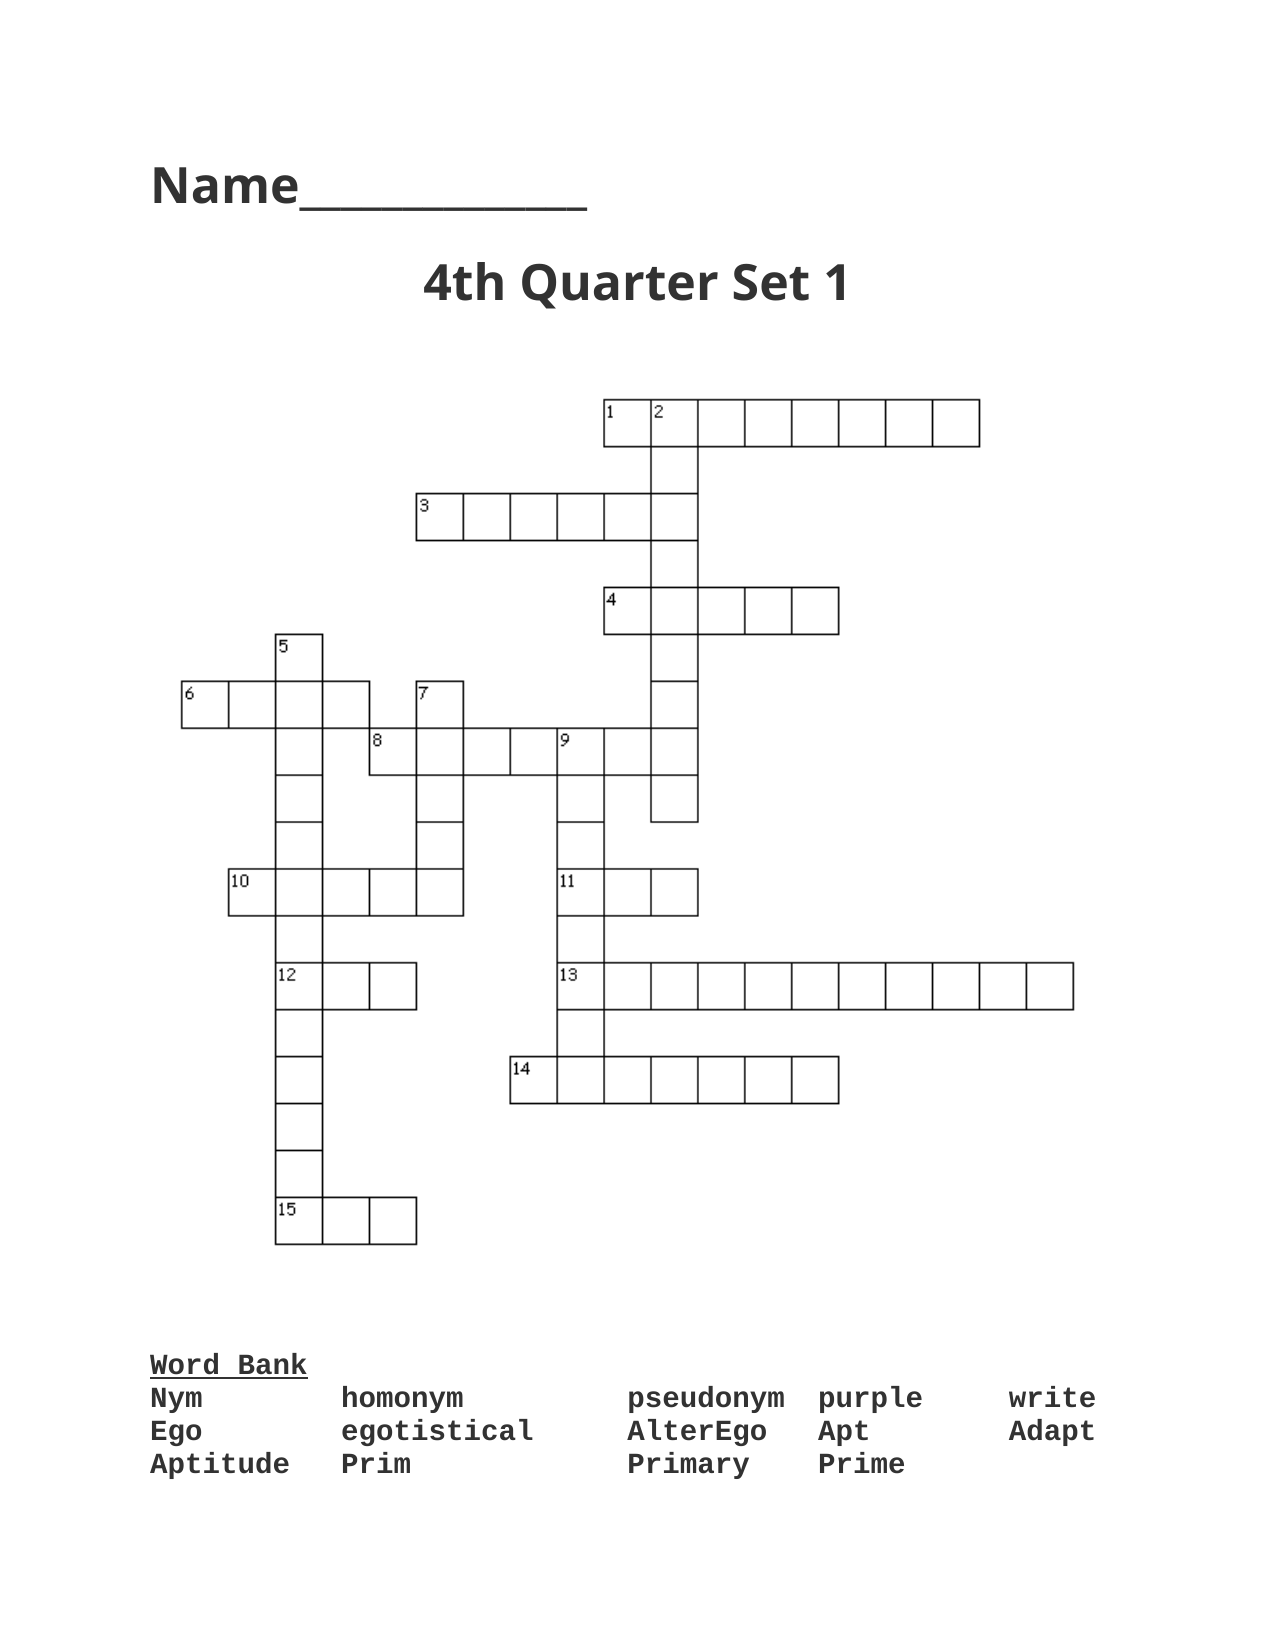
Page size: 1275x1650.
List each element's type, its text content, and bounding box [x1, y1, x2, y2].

text Word Bank [150, 1350, 1125, 1383]
picture [150, 368, 1150, 1322]
text Ego egotistical AlterEgo Apt Adapt [150, 1416, 1125, 1449]
subtitle 4th Quarter Set 1 [150, 247, 1125, 315]
text Nym homonym pseudonym purple write [150, 1383, 1125, 1416]
text Name______________ [150, 150, 1125, 218]
text Aptitude Prim Primary Prime [150, 1449, 1125, 1482]
